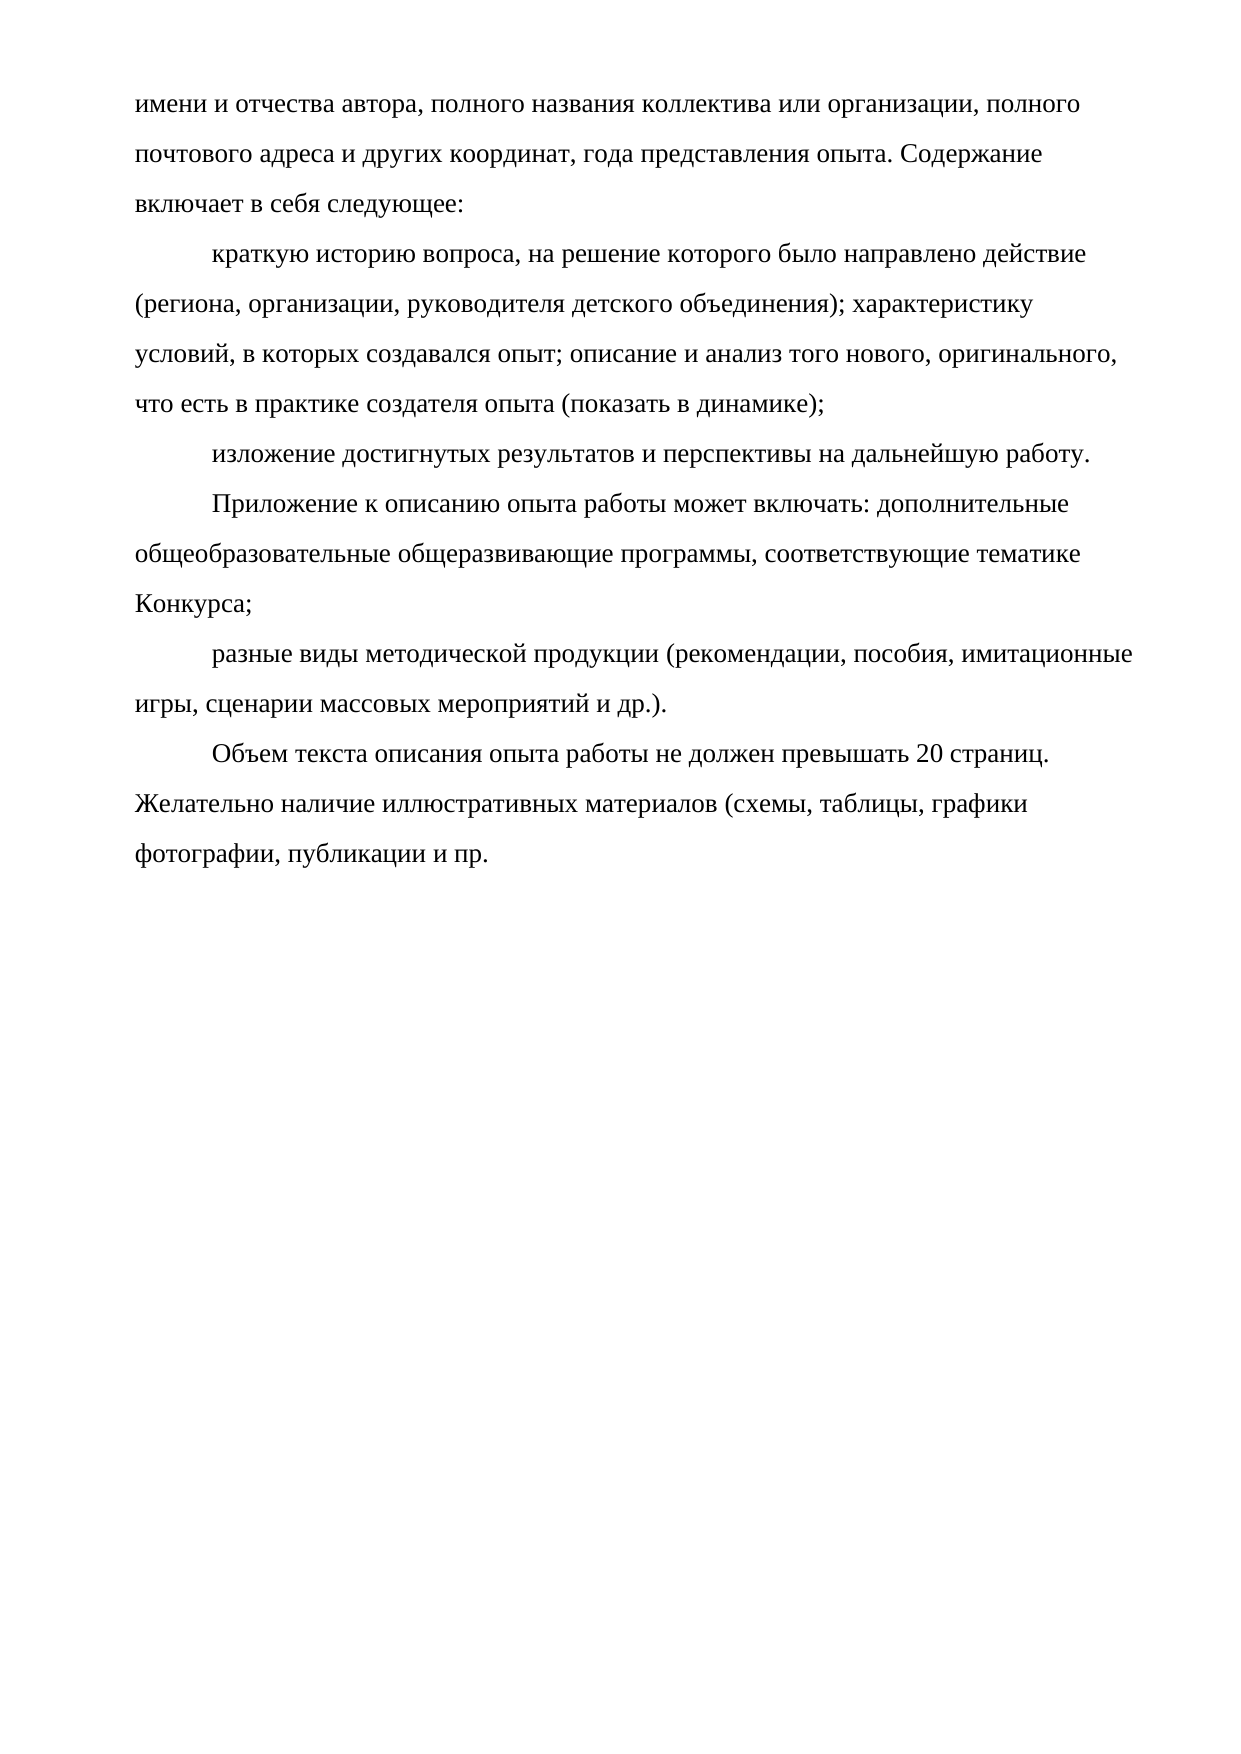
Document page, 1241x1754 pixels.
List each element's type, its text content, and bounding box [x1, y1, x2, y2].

text краткую историю вопроса, на решение которого было направлено действие (региона, организации, руководителя детского объединения); характеристику условий, в которых создавался опыт; описание и анализ того нового, оригинального, что есть в практике создателя опыта (показать в динамике); [134, 222, 1138, 422]
text Объем текста описания опыта работы не должен превышать 20 страниц. Желательно наличие иллюстративных материалов (схемы, таблицы, графики фотографии, публикации и пр. [134, 722, 1138, 872]
text имени и отчества автора, полного названия коллектива или организации, полного почтового адреса и других координат, года представления опыта. Содержание включает в себя следующее: [134, 72, 1138, 222]
text разные виды методической продукции (рекомендации, пособия, имитационные игры, сценарии массовых мероприятий и др.). [134, 622, 1138, 722]
text Приложение к описанию опыта работы может включать: дополнительные общеобразовательные общеразвивающие программы, соответствующие тематике Конкурса; [134, 472, 1138, 622]
text изложение достигнутых результатов и перспективы на дальнейшую работу. [134, 422, 1138, 472]
